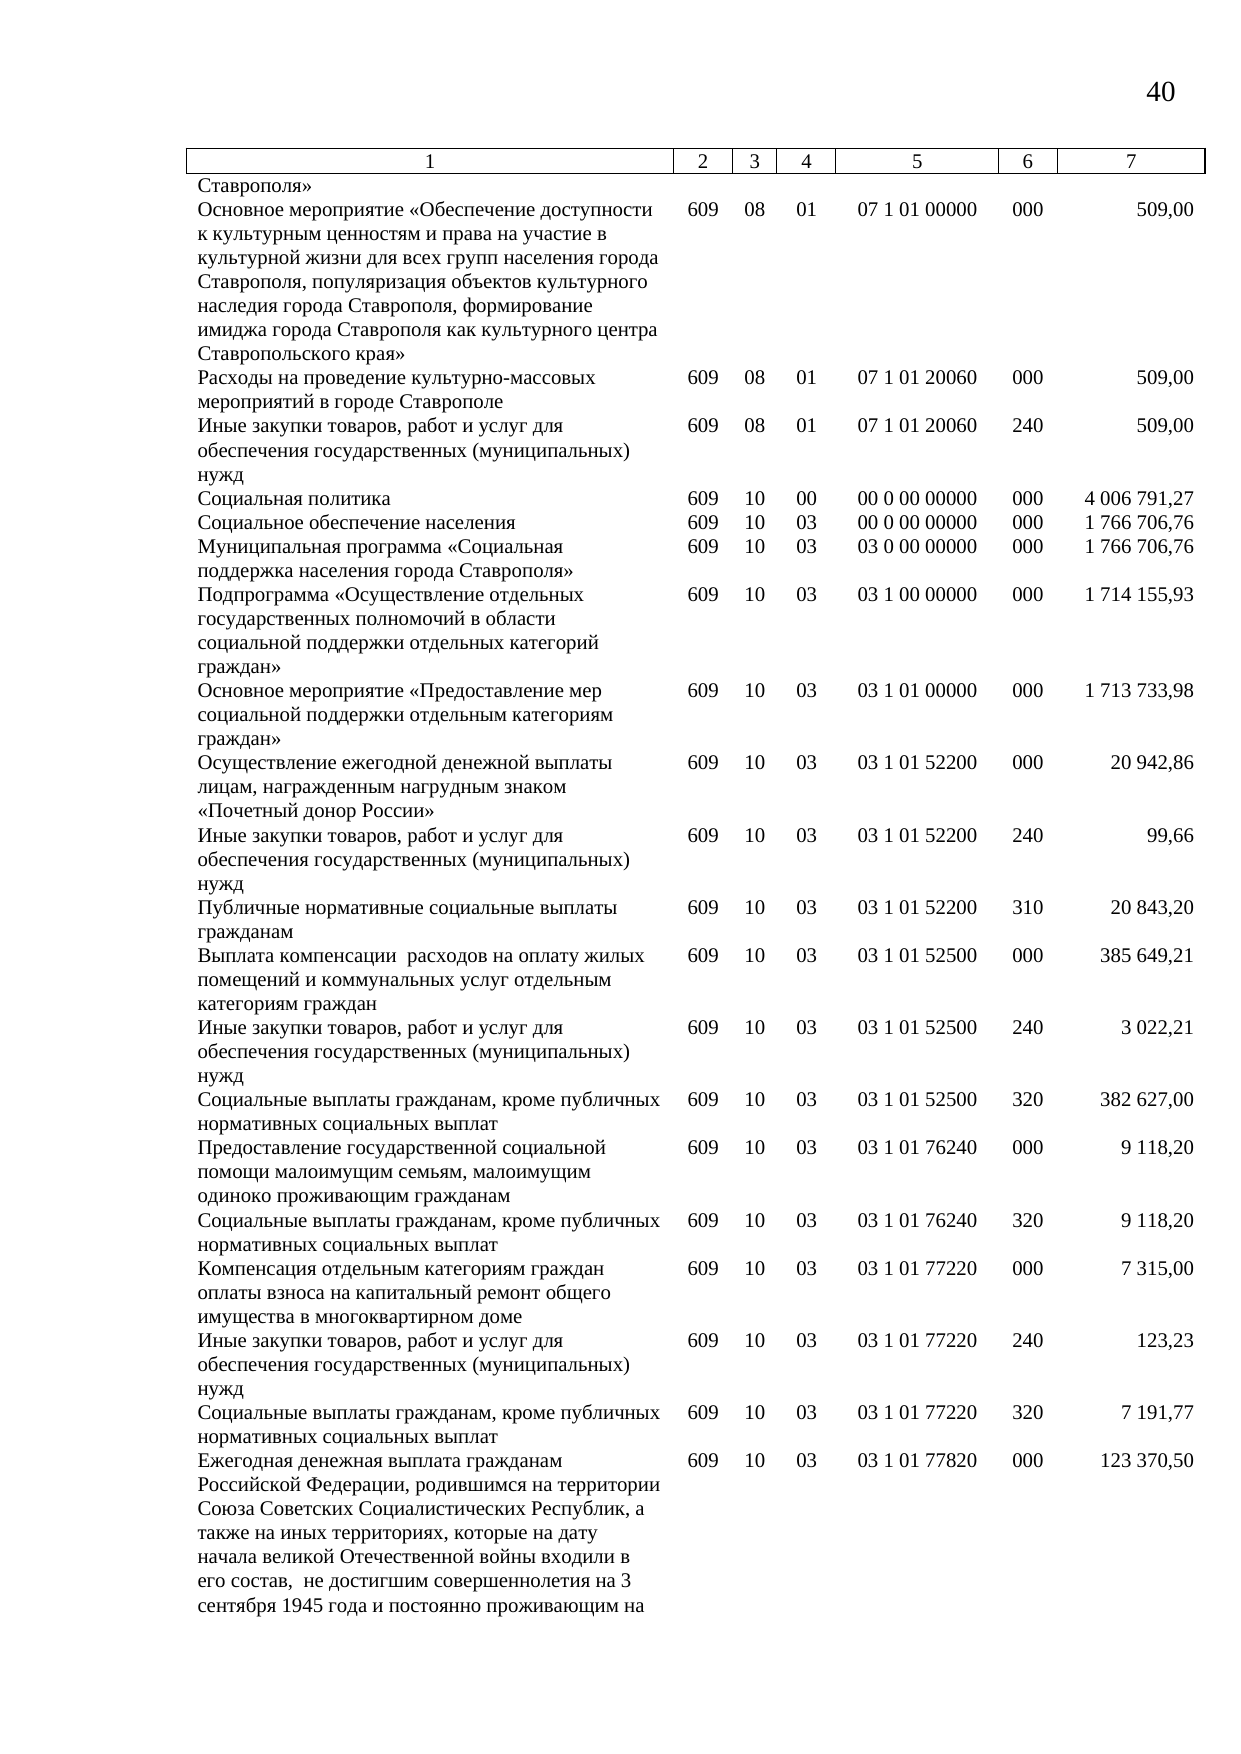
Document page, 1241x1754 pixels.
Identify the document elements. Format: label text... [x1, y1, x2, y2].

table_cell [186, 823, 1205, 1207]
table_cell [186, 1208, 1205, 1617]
table_header 6 [999, 149, 1057, 173]
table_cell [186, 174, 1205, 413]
table_header 3 [733, 149, 776, 173]
table_header 4 [777, 149, 835, 173]
table_header 5 [836, 149, 998, 173]
table_header 1 [187, 149, 673, 173]
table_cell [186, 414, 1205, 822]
table_header 7 [1058, 149, 1204, 173]
table_header 2 [674, 149, 732, 173]
